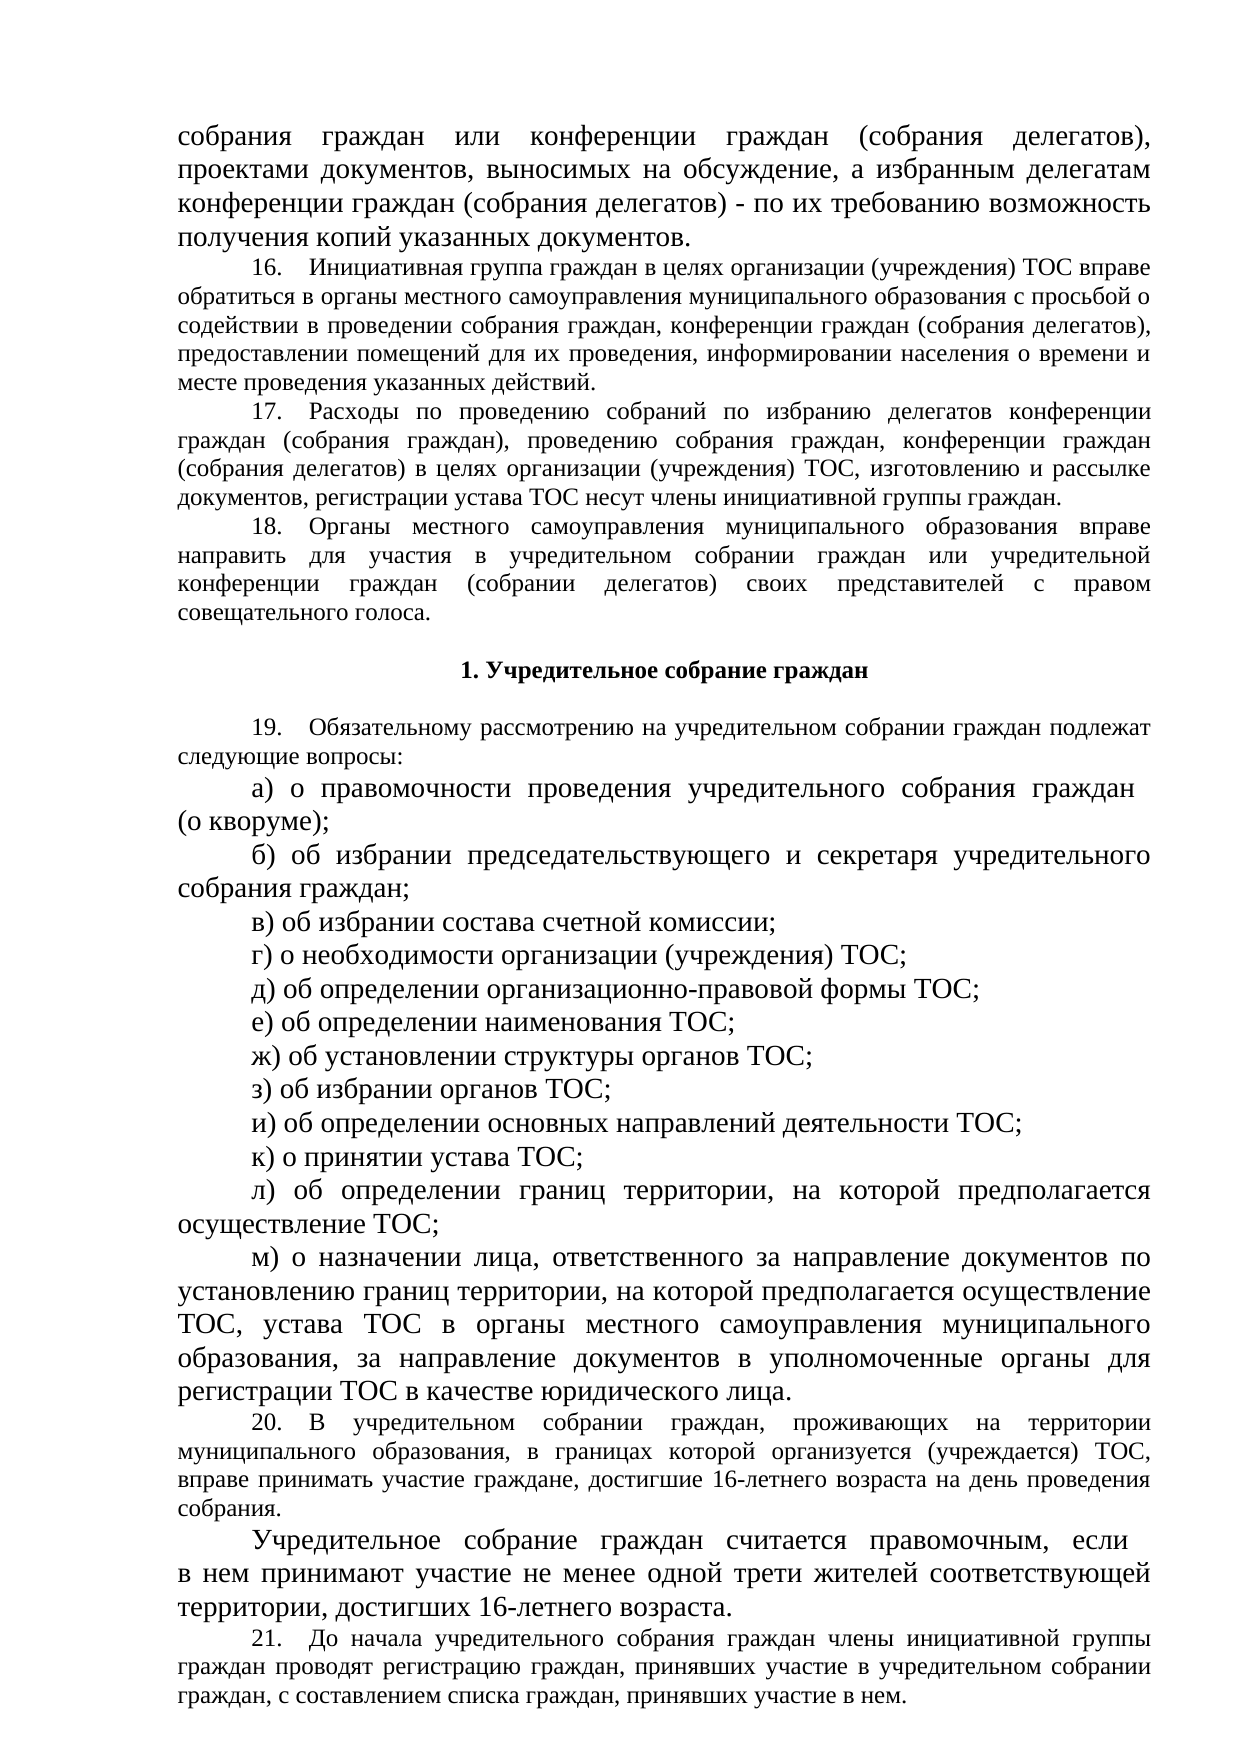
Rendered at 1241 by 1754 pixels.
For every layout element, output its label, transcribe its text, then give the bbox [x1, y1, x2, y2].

list До начала учредительного собрания граждан члены инициативной группы граждан проводят регистрацию граждан, принявших участие в учредительном собрании граждан, с составлением списка граждан, принявших участие в нем. [177, 1623, 1152, 1709]
text г) о необходимости организации (учреждения) ТОС; [177, 937, 1152, 971]
text ж) об установлении структуры органов ТОС; [177, 1038, 1152, 1072]
text е) об определении наименования ТОС; [177, 1004, 1152, 1038]
text а) о правомочности проведения учредительного собрания граждан (о кворуме); [177, 770, 1152, 837]
text д) об определении организационно-правовой формы ТОС; [177, 971, 1152, 1004]
text б) об избрании председательствующего и секретаря учредительного собрания граждан; [177, 837, 1152, 904]
text л) об определении границ территории, на которой предполагается осуществление ТОС; [177, 1172, 1152, 1239]
text и) об определении основных направлений деятельности ТОС; [177, 1105, 1152, 1139]
text Учредительное собрание граждан считается правомочным, если в нем принимают участие не менее одной трети жителей соответствующей территории, достигших 16-летнего возраста. [177, 1522, 1152, 1623]
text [177, 118, 1152, 252]
text 1. Учредительное собрание граждан [177, 655, 1152, 683]
list Расходы по проведению собраний по избранию делегатов конференции граждан (собрания граждан), проведению собрания граждан, конференции граждан (собрания делегатов) в целях организации (учреждения) ТОС, изготовлению и рассылке документов, регистрации устава ТОС несут члены инициативной группы граждан. [177, 396, 1152, 511]
text з) об избрании органов ТОС; [177, 1072, 1152, 1105]
list В учредительном собрании граждан, проживающих на территории муниципального образования, в границах которой организуется (учреждается) ТОС, вправе принимать участие граждане, достигшие 16-летнего возраста на день проведения собрания. [177, 1407, 1152, 1522]
text к) о принятии устава ТОС; [177, 1139, 1152, 1172]
list Обязательному рассмотрению на учредительном собрании граждан подлежат следующие вопросы: [177, 712, 1152, 770]
list Органы местного самоуправления муниципального образования вправе направить для участия в учредительном собрании граждан или учредительной конференции граждан (собрании делегатов) своих представителей с правом совещательного голоса. [177, 511, 1152, 626]
text в) об избрании состава счетной комиссии; [177, 904, 1152, 937]
text м) о назначении лица, ответственного за направление документов по установлению границ территории, на которой предполагается осуществление ТОС, устава ТОС в органы местного самоуправления муниципального образования, за направление документов в уполномоченные органы для регистрации ТОС в качестве юридического лица. [177, 1239, 1152, 1407]
list Инициативная группа граждан в целях организации (учреждения) ТОС вправе обратиться в органы местного самоуправления муниципального образования с просьбой о содействии в проведении собрания граждан, конференции граждан (собрания делегатов), предоставлении помещений для их проведения, информировании населения о времени и месте проведения указанных действий. [177, 252, 1152, 396]
